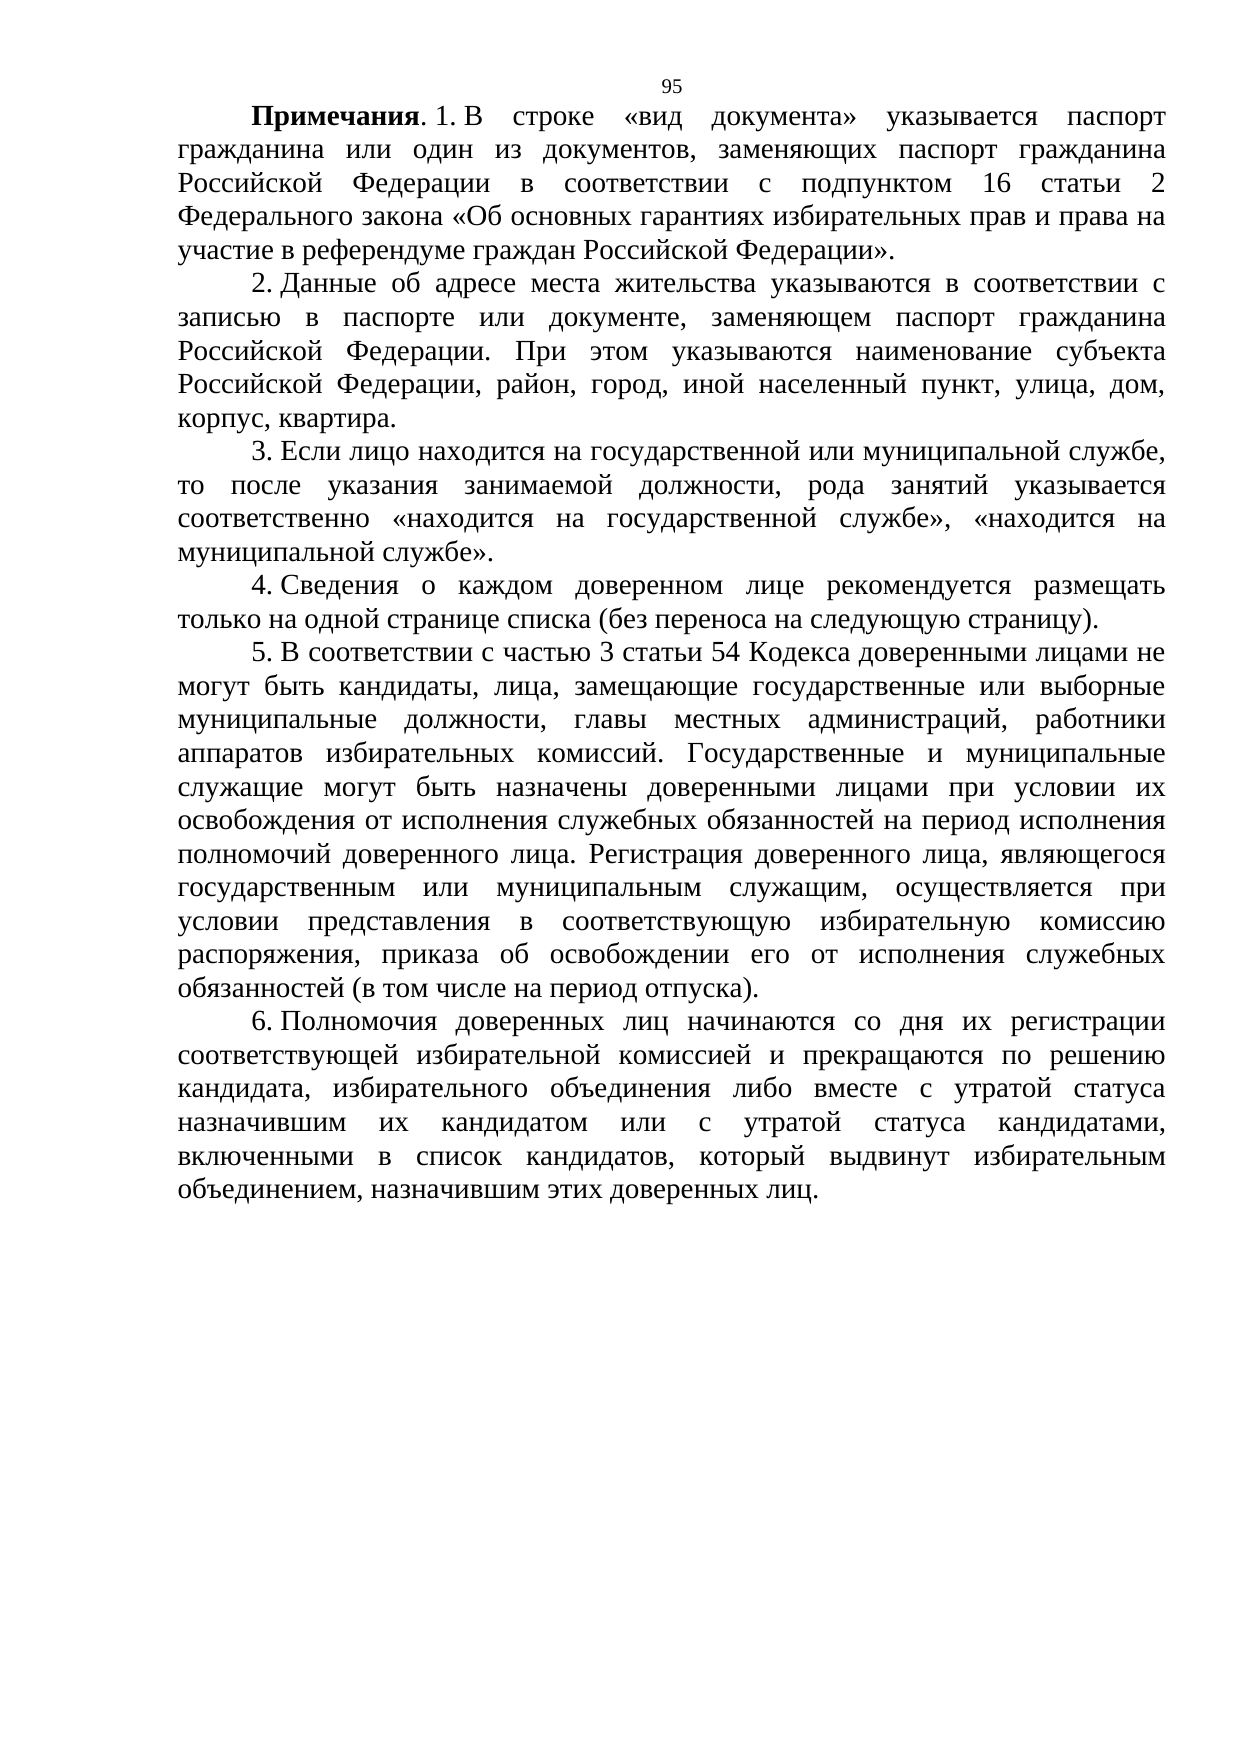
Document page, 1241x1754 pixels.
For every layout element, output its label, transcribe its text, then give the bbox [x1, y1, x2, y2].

text Примечания. 1. В строке «вид документа» указывается паспорт гражданина или один из документов, заменяющих паспорт гражданина Российской Федерации в соответствии с подпунктом 16 статьи 2 Федерального закона «Об основных гарантиях избирательных прав и права на участие в референдуме граждан Российской Федерации». [177, 98, 1167, 266]
text 6. Полномочия доверенных лиц начинаются со дня их регистрации соответствующей избирательной комиссией и прекращаются по решению кандидата, избирательного объединения либо вместе с утратой статуса назначившим их кандидатом или с утратой статуса кандидатами, включенными в список кандидатов, который выдвинут избирательным объединением, назначившим этих доверенных лиц. [177, 1003, 1167, 1205]
text 2. Данные об адресе места жительства указываются в соответствии с записью в паспорте или документе, заменяющем паспорт гражданина Российской Федерации. При этом указываются наименование субъекта Российской Федерации, район, город, иной населенный пункт, улица, дом, корпус, квартира. [177, 266, 1167, 433]
text 4. Сведения о каждом доверенном лице рекомендуется размещать только на одной странице списка (без переноса на следующую страницу). [177, 567, 1167, 634]
text 3. Если лицо находится на государственной или муниципальной службе, то после указания занимаемой должности, рода занятий указывается соответственно «находится на государственной службе», «находится на муниципальной службе». [177, 433, 1167, 567]
text 5. В соответствии с частью 3 статьи 54 Кодекса доверенными лицами не могут быть кандидаты, лица, замещающие государственные или выборные муниципальные должности, главы местных администраций, работники аппаратов избирательных комиссий. Государственные и муниципальные служащие могут быть назначены доверенными лицами при условии их освобождения от исполнения служебных обязанностей на период исполнения полномочий доверенного лица. Регистрация доверенного лица, являющегося государственным или муниципальным служащим, осуществляется при условии представления в соответствующую избирательную комиссию распоряжения, приказа об освобождении его от исполнения служебных обязанностей (в том числе на период отпуска). [177, 634, 1167, 1003]
